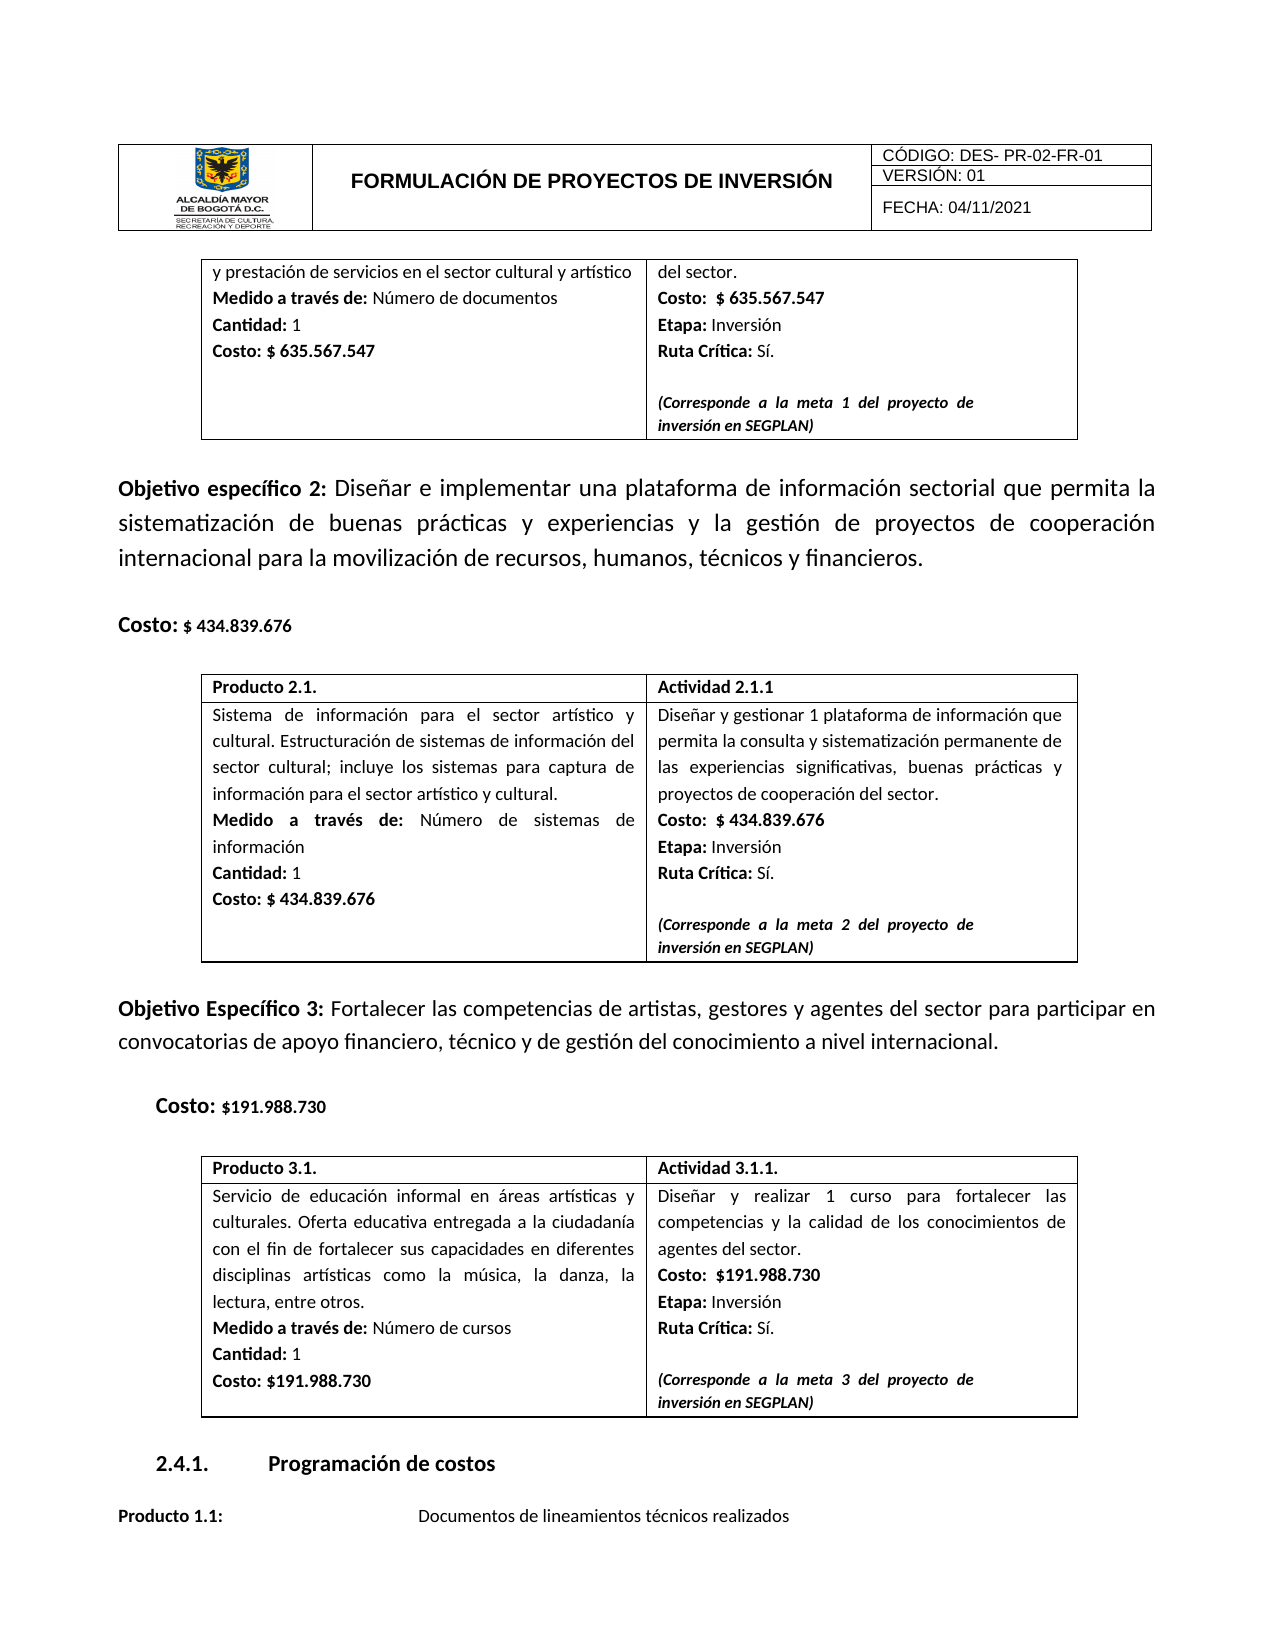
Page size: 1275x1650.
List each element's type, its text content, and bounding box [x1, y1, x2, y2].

table_cell Diseñar y realizar 1 curso para fortalecer las competencias y la calidad de los conocimientos de agentes del sector. Costo: $191.988.730 Etapa: Inversión Ruta Crítica: Sí. (Corresponde a la meta 3 del proyecto de inversión en SEGPLAN) [647, 1184, 1077, 1416]
picture [170, 145, 276, 230]
text Producto 1.1: Documentos de lineamientos técnicos realizados [118, 1504, 1157, 1527]
table_cell Sistema de información para el sector artístico y cultural. Estructuración de sistemas de información del sector cultural; incluye los sistemas para captura de información para el sector artístico y cultural. Medido a través de: Número de sistemas de información Cantidad: 1 Costo: $ 434.839.676 [202, 703, 646, 961]
table_cell Servicio de educación informal en áreas artísticas y culturales. Oferta educativa entregada a la ciudadanía con el fin de fortalecer sus capacidades en diferentes disciplinas artísticas como la música, la danza, la lectura, entre otros. Medido a través de: Número de cursos Cantidad: 1 Costo: $191.988.730 [202, 1184, 646, 1416]
text Objetivo específico 2: Diseñar e implementar una plataforma de información sectorial que permita la sistematización de buenas prácticas y experiencias y la gestión de proyectos de cooperación internacional para la movilización de recursos, humanos, técnicos y financieros. [118, 473, 1157, 573]
table_header Actividad 3.1.1. [647, 1157, 1077, 1183]
subtitle Programación de costos [118, 1449, 1157, 1478]
table_cell Diseñar y gestionar 1 plataforma de información que permita la consulta y sistematización permanente de las experiencias significativas, buenas prácticas y proyectos de cooperación del sector. Costo: $ 434.839.676 Etapa: Inversión Ruta Crítica: Sí. (Corresponde a la meta 2 del proyecto de inversión en SEGPLAN) [647, 703, 1077, 961]
text Objetivo Específico 3: Fortalecer las competencias de artistas, gestores y agentes del sector para participar en convocatorias de apoyo financiero, técnico y de gestión del conocimiento a nivel internacional. [118, 994, 1157, 1055]
table_header Producto 3.1. [202, 1157, 646, 1183]
table_header Producto 2.1. [202, 675, 646, 702]
text Costo: $191.988.730 [118, 1091, 1157, 1119]
table_header Actividad 2.1.1 [647, 675, 1077, 702]
text Costo: $ 434.839.676 [118, 610, 1157, 638]
